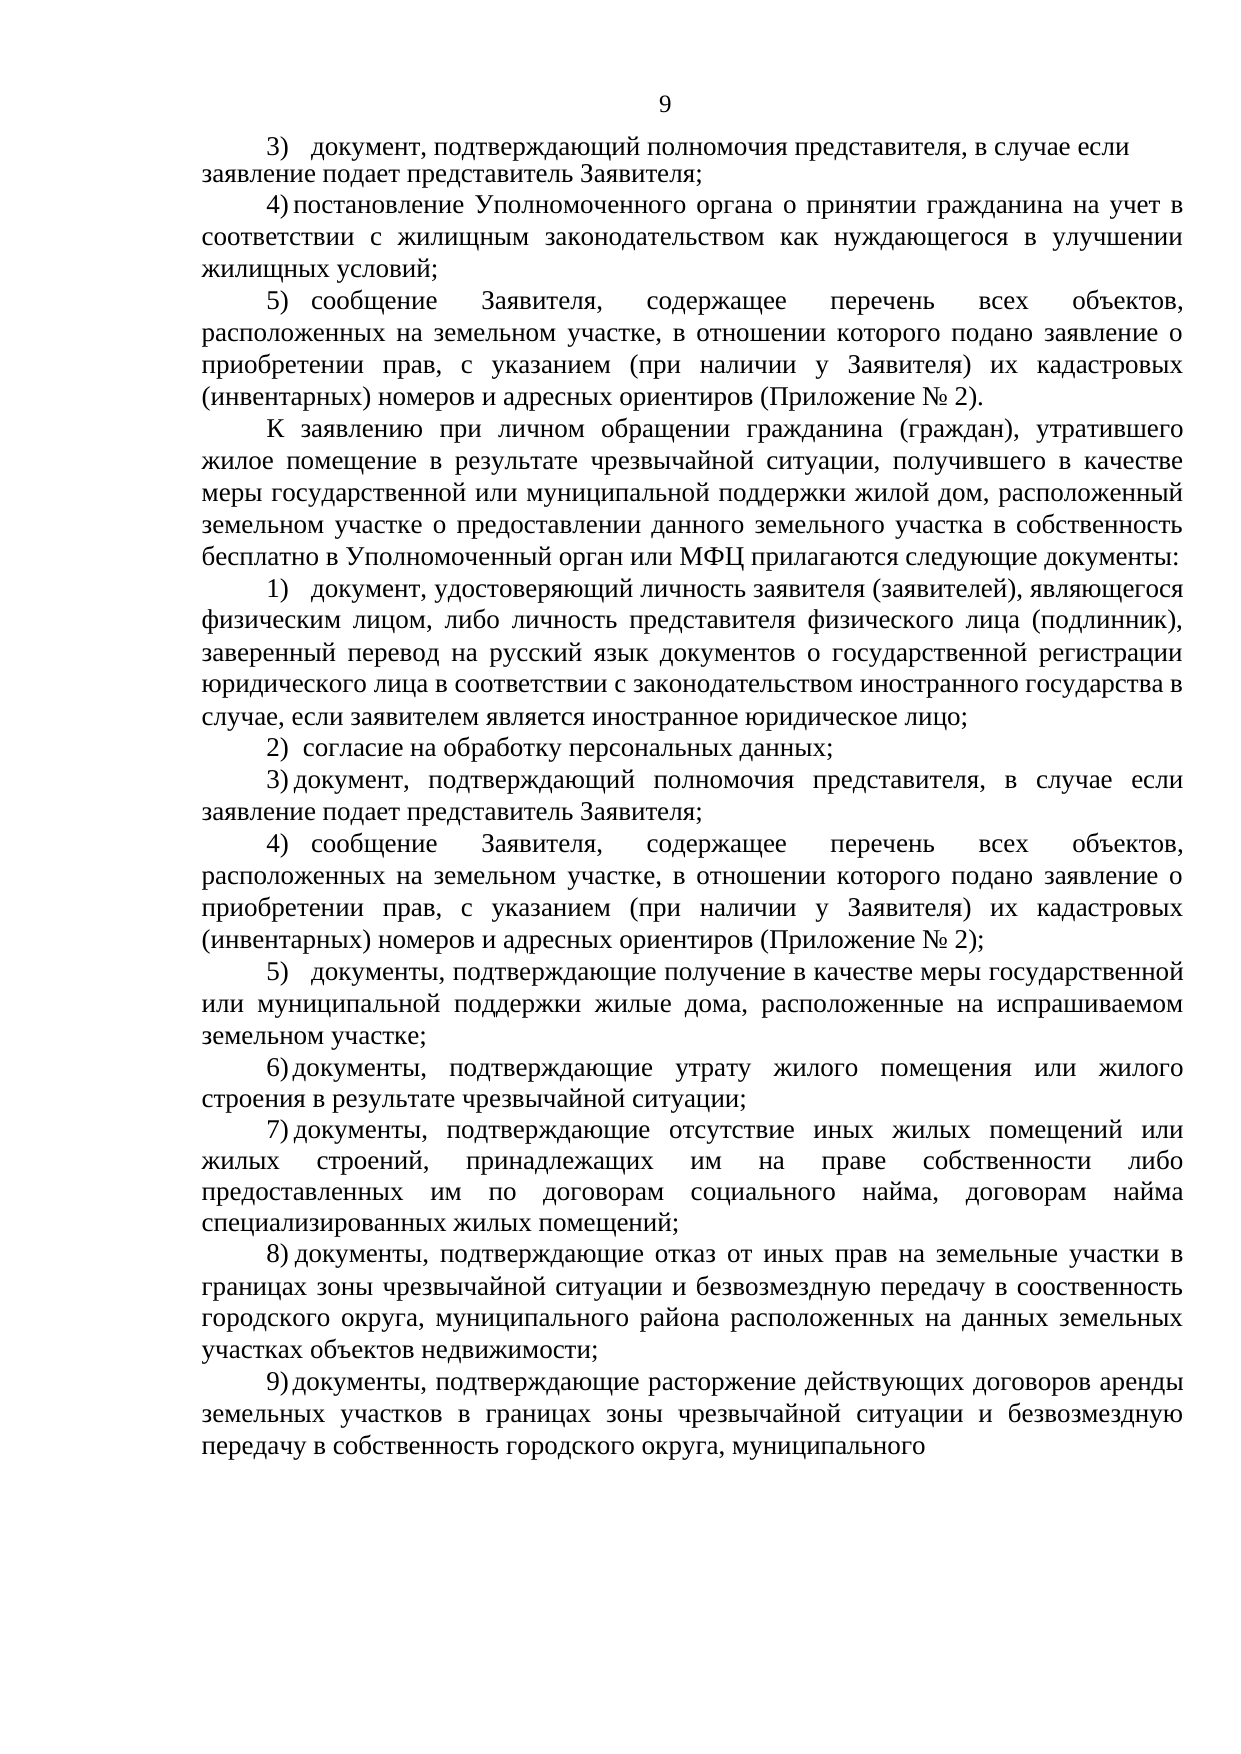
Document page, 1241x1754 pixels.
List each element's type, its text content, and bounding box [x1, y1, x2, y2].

list документы, подтверждающие утрату жилого помещения или жилого строения в результате чрезвычайной ситуации; [201, 1051, 1184, 1113]
list документы, подтверждающие отсутствие иных жилых помещений или жилых строений, принадлежащих им на праве собственности либо предоставленных им по договорам социального найма, договорам найма специализированных жилых помещений; [201, 1113, 1184, 1237]
list документ, удостоверяющий личность заявителя (заявителей), являющегося физическим лицом, либо личность представителя физического лица (подлинник), заверенный перевод на русский язык документов о государственной регистрации юридического лица в соответствии с законодательством иностранного государства в случае, если заявителем является иностранное юридическое лицо; [201, 571, 1184, 731]
list документ, подтверждающий полномочия представителя, в случае если заявление подает представитель Заявителя; [201, 763, 1184, 827]
list документы, подтверждающие расторжение действующих договоров аренды земельных участков в границах зоны чрезвычайной ситуации и безвозмездную передачу в собственность городского округа, муниципального [201, 1365, 1184, 1461]
list документ, подтверждающий полномочия представителя, в случае если [201, 133, 1184, 161]
list документы, подтверждающие получение в качестве меры государственной или муниципальной поддержки жилые дома, расположенные на испрашиваемом земельном участке; [201, 955, 1184, 1051]
list согласие на обработку персональных данных; [201, 731, 1184, 763]
list документы, подтверждающие отказ от иных прав на земельные участки в границах зоны чрезвычайной ситуации и безвозмездную передачу в сооственность городского округа, муниципального района расположенных на данных земельных участках объектов недвижимости; [201, 1237, 1184, 1365]
text К заявлению при личном обращении гражданина (граждан), утратившего жилое помещение в результате чрезвычайной ситуации, получившего в качестве меры государственной или муниципальной поддержки жилой дом, расположенный земельном участке о предоставлении данного земельного участка в собственность бесплатно в Уполномоченный орган или МФЦ прилагаются следующие документы: [201, 412, 1184, 571]
list сообщение Заявителя, содержащее перечень всех объектов, расположенных на земельном участке, в отношении которого подано заявление о приобретении прав, с указанием (при наличии у Заявителя) их кадастровых (инвентарных) номеров и адресных ориентиров (Приложение № 2). [201, 284, 1184, 412]
list сообщение Заявителя, содержащее перечень всех объектов, расположенных на земельном участке, в отношении которого подано заявление о приобретении прав, с указанием (при наличии у Заявителя) их кадастровых (инвентарных) номеров и адресных ориентиров (Приложение № 2); [201, 827, 1184, 955]
text заявление подает представитель Заявителя; [201, 161, 1184, 188]
list постановление Уполномоченного органа о принятии гражданина на учет в соответствии с жилищным законодательством как нуждающегося в улучшении жилищных условий; [201, 188, 1184, 284]
text 9 [659, 92, 672, 117]
